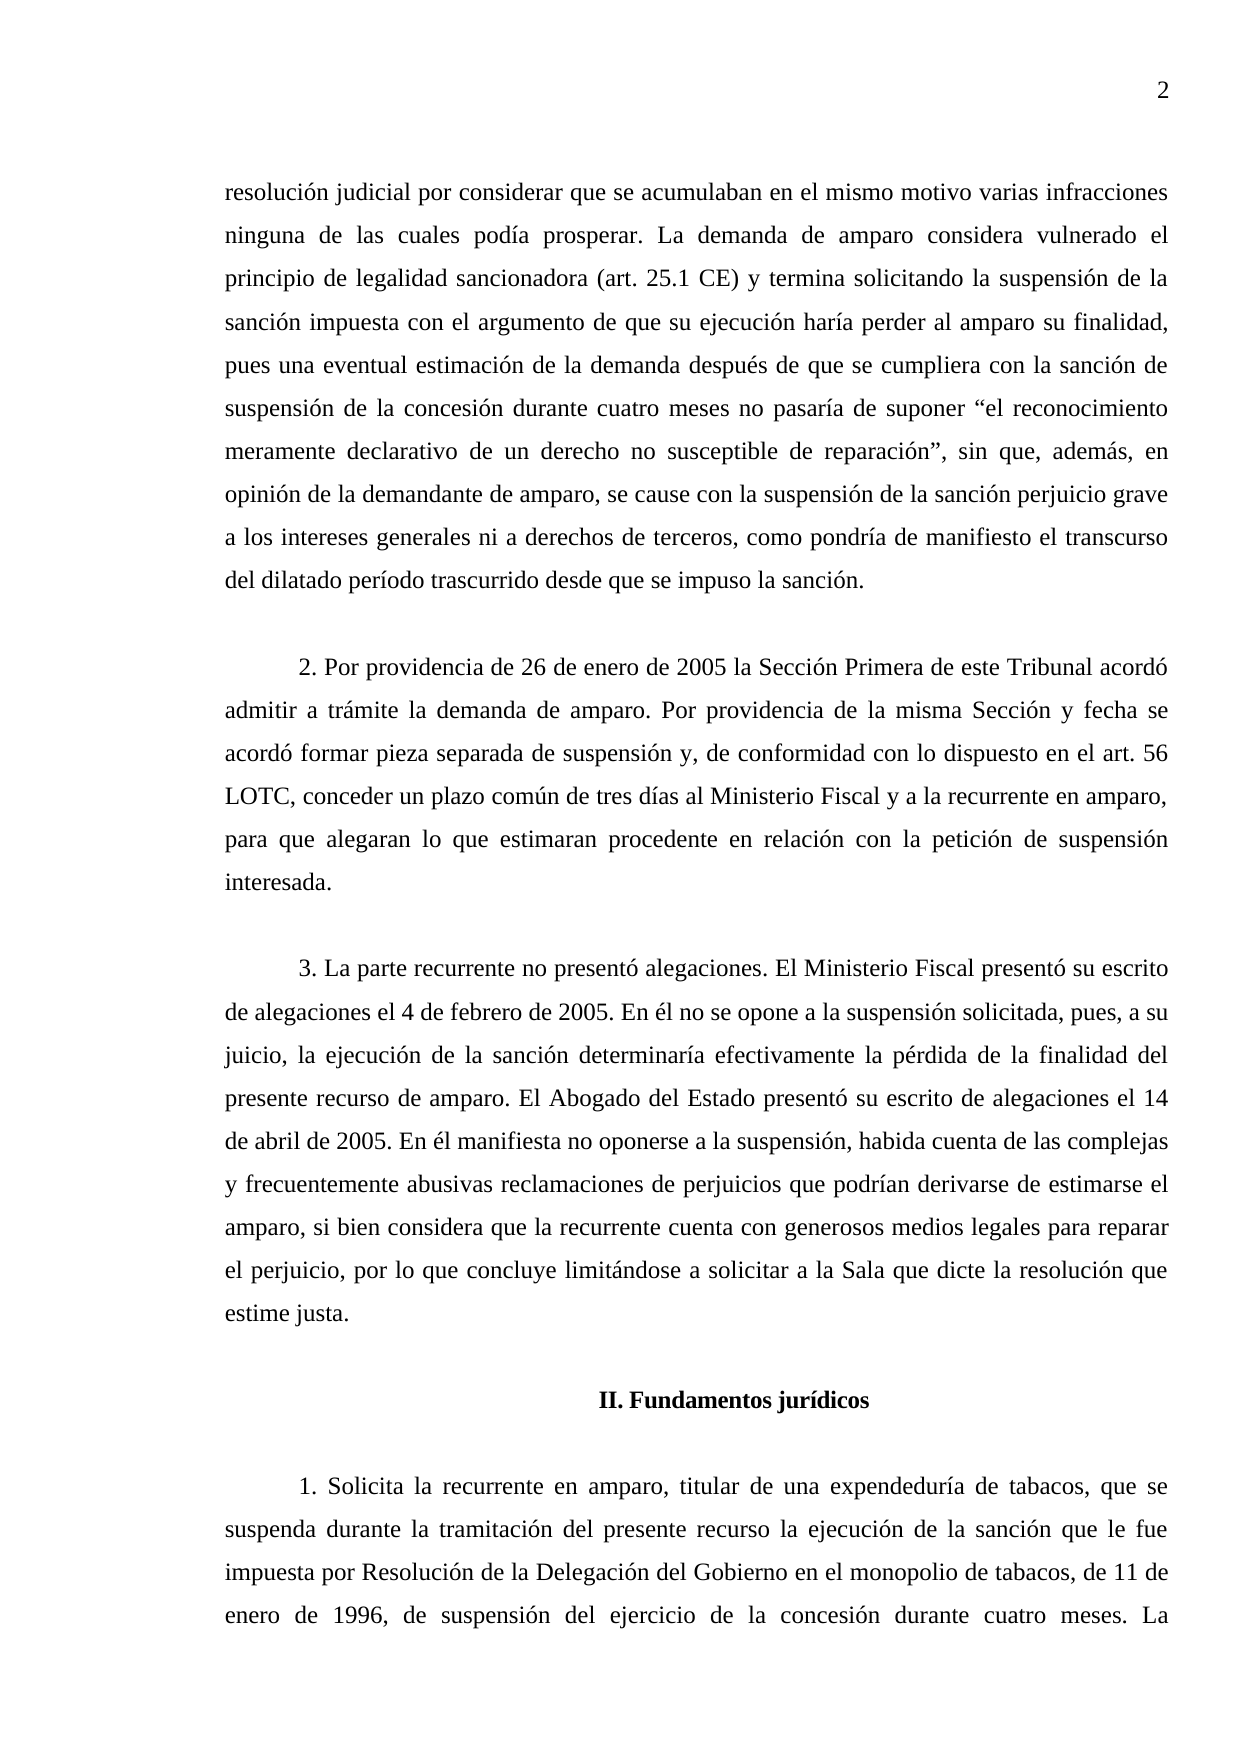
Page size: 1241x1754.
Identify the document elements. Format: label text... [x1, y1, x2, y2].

subtitle II. Fundamentos jurídicos [224, 1385, 1169, 1413]
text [224, 1471, 1169, 1629]
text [224, 177, 1169, 594]
text 3. La parte recurrente no presentó alegaciones. El Ministerio Fiscal presentó su escrito de alegaciones el 4 de febrero de 2005. En él no se opone a la suspensión solicitada, pues, a su juicio, la ejecución de la sanción determinaría efectivamente la pérdida de la finalidad del presente recurso de amparo. El Abogado del Estado presentó su escrito de alegaciones el 14 de abril de 2005. En él manifiesta no oponerse a la suspensión, habida cuenta de las complejas y frecuentemente abusivas reclamaciones de perjuicios que podrían derivarse de estimarse el amparo, si bien considera que la recurrente cuenta con generosos medios legales para reparar el perjuicio, por lo que concluye limitándose a solicitar a la Sala que dicte la resolución que estime justa. [224, 953, 1169, 1327]
text 2. Por providencia de 26 de enero de 2005 la Sección Primera de este Tribunal acordó admitir a trámite la demanda de amparo. Por providencia de la misma Sección y fecha se acordó formar pieza separada de suspensión y, de conformidad con lo dispuesto en el art. 56 LOTC, conceder un plazo común de tres días al Ministerio Fiscal y a la recurrente en amparo, para que alegaran lo que estimaran procedente en relación con la petición de suspensión interesada. [224, 652, 1169, 896]
